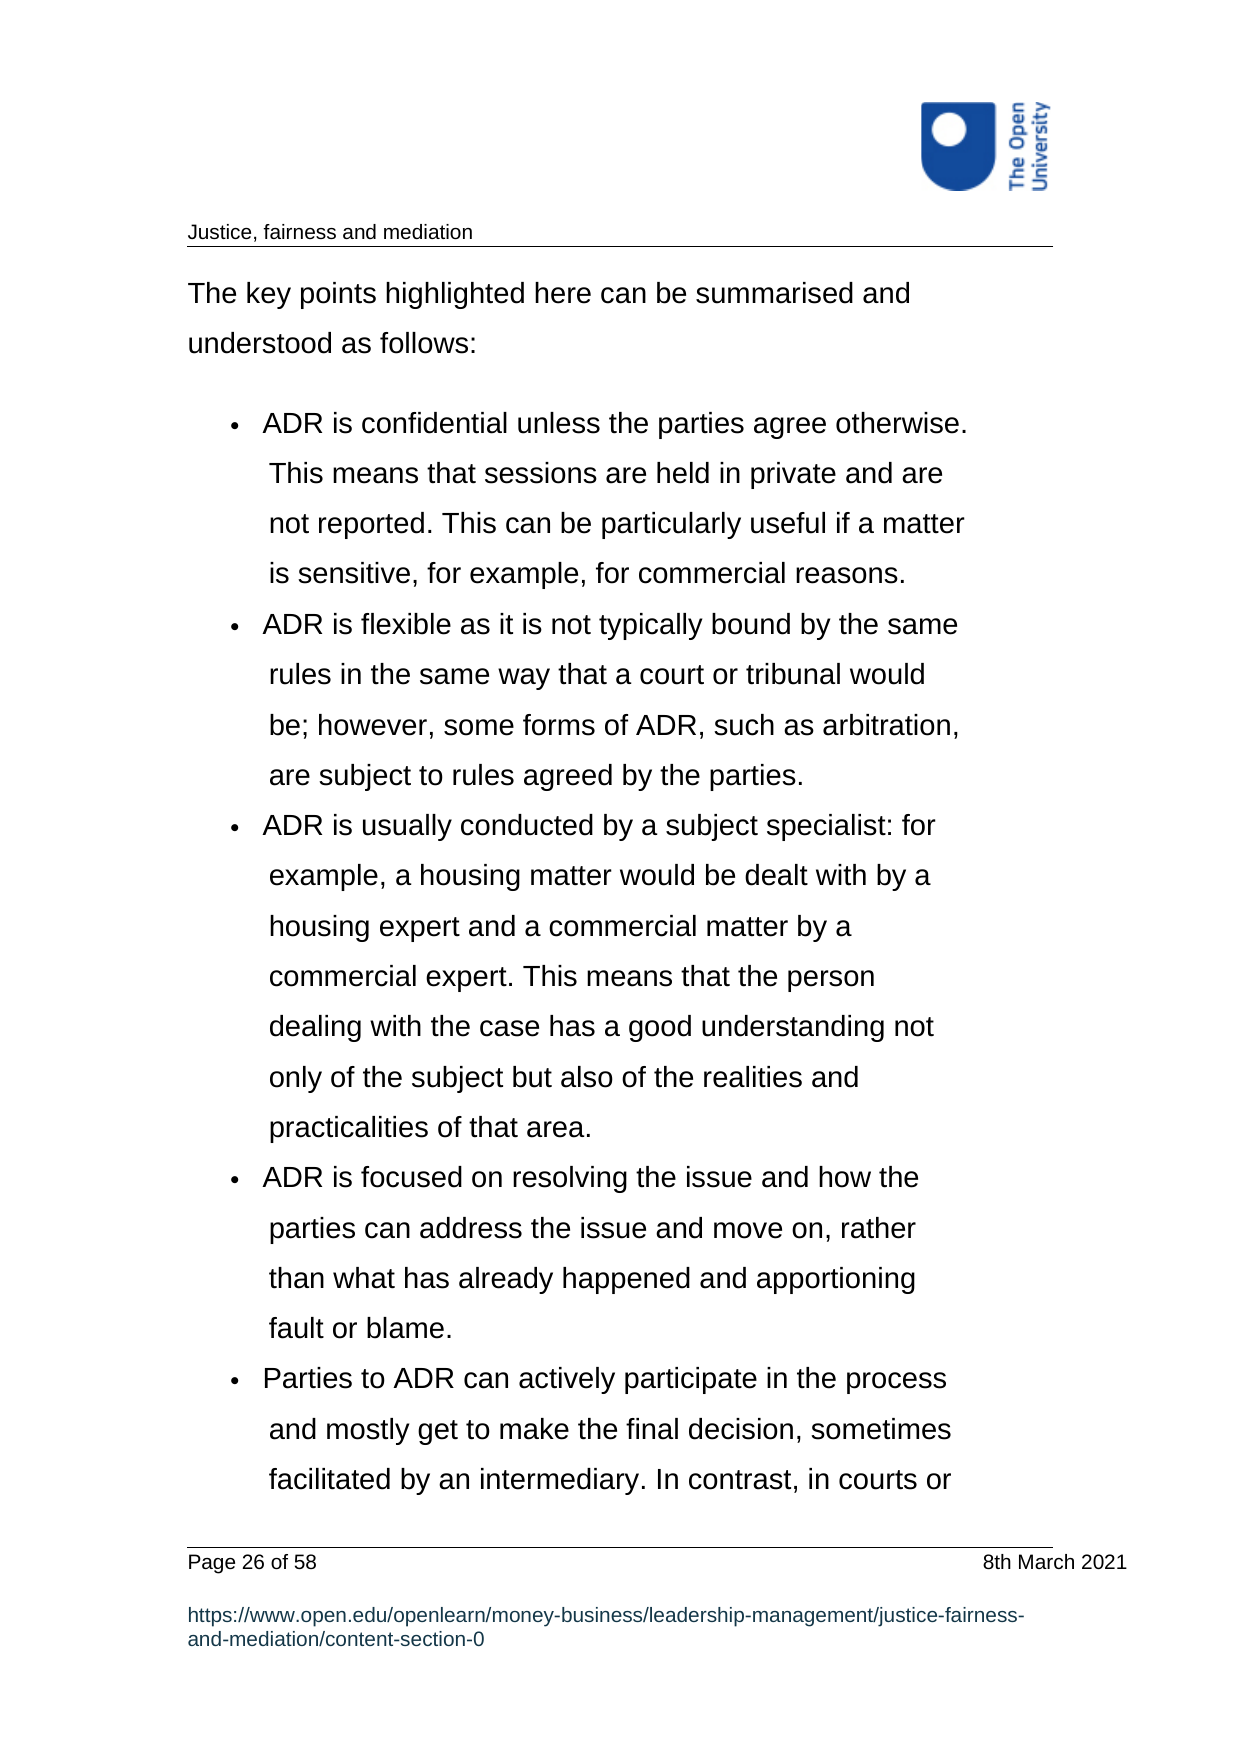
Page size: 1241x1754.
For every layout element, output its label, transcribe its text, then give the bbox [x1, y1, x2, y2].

text The key points highlighted here can be summarised and understood as follows: [187, 276, 1053, 360]
list ADR is flexible as it is not typically bound by the same rules in the same way that a court or tribunal would be; however, some forms of ADR, such as arbitration, are subject to rules agreed by the parties. [231, 607, 972, 791]
list ADR is confidential unless the parties agree otherwise. This means that sessions are held in private and are not reported. This can be particularly useful if a matter is sensitive, for example, for commercial reasons. [231, 406, 972, 590]
list ADR is usually conducted by a subject specialist: for example, a housing matter would be dealt with by a housing expert and a commercial matter by a commercial expert. This means that the person dealing with the case has a good understanding not only of the subject but also of the realities and practicalities of that area. [231, 808, 972, 1143]
list ADR is focused on resolving the issue and how the parties can address the issue and move on, rather than what has already happened and apportioning fault or blame. [231, 1160, 972, 1345]
picture [921, 102, 1052, 191]
